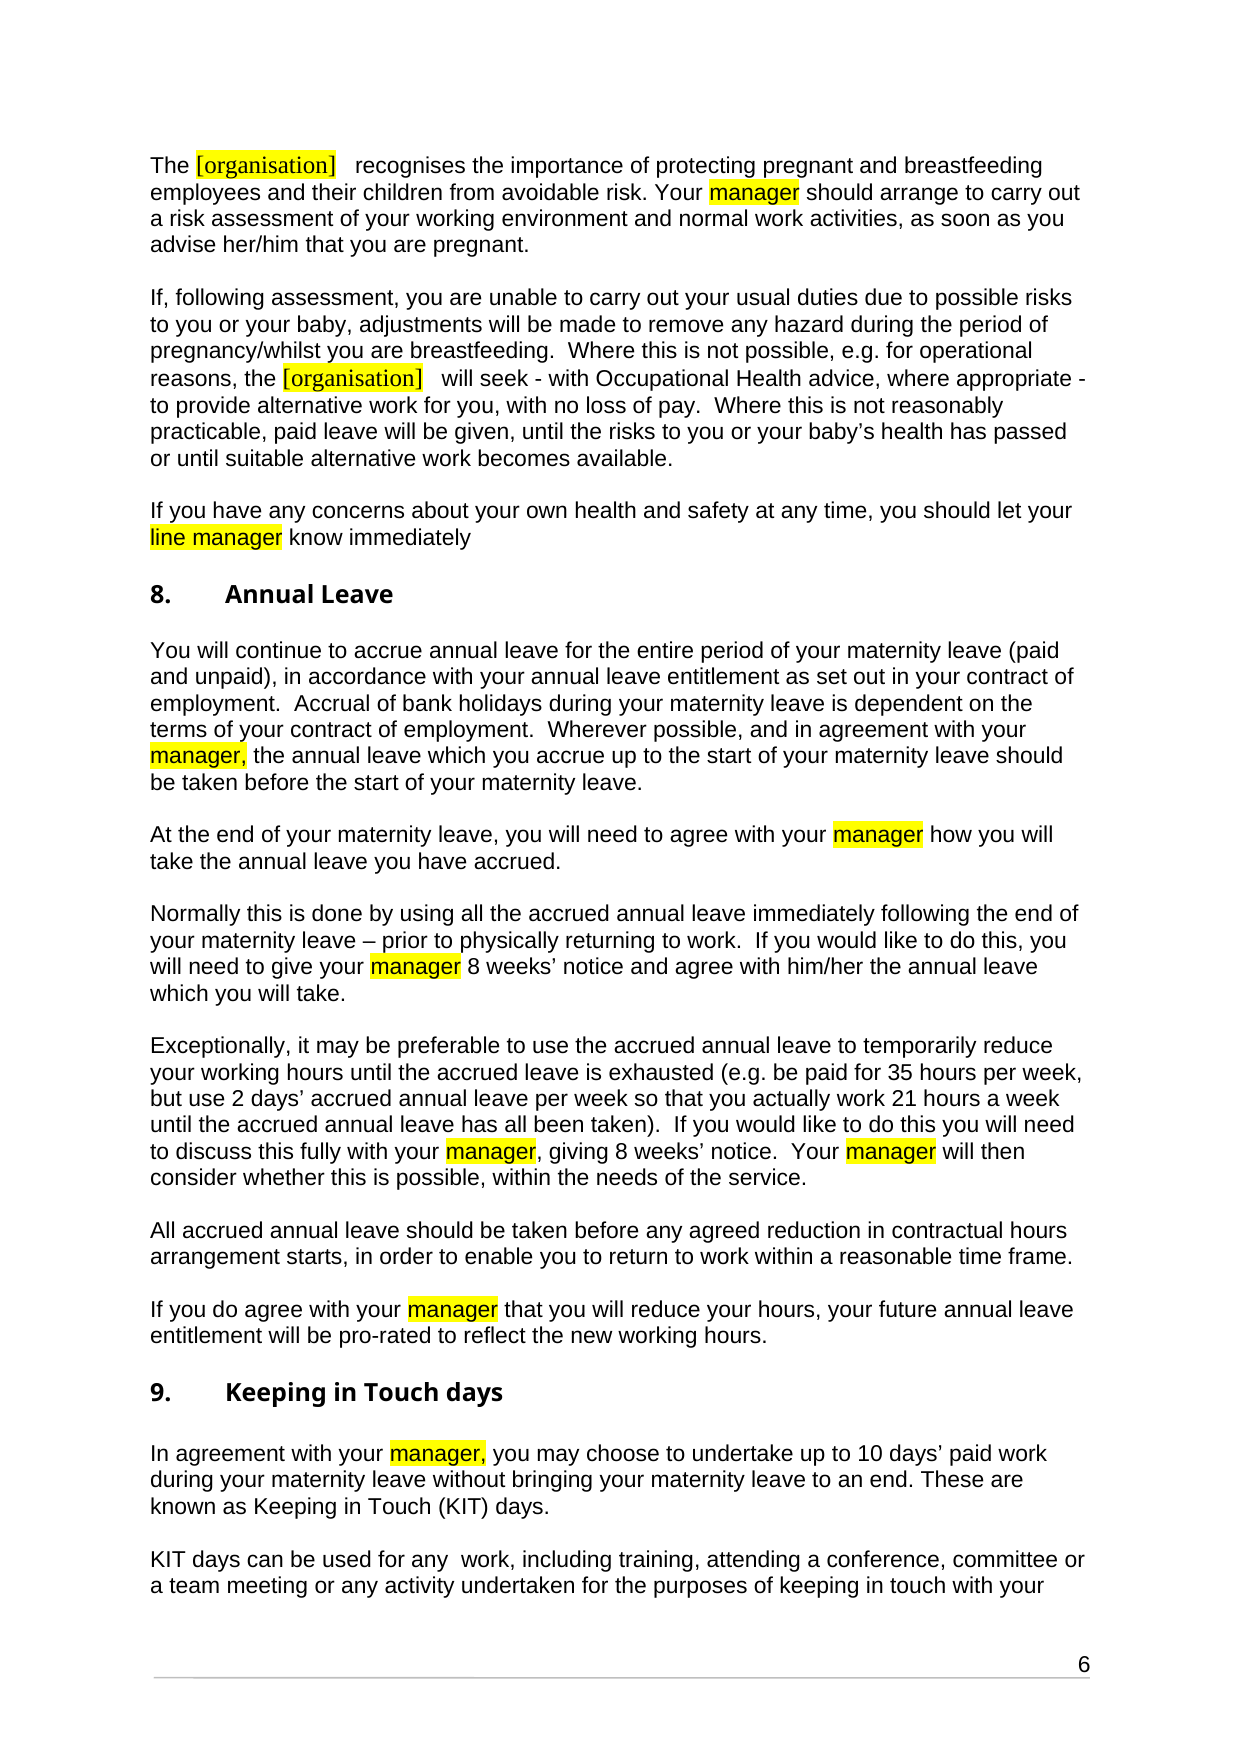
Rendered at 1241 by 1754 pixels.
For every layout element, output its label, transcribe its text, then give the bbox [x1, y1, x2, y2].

text Exceptionally, it may be preferable to use the accrued annual leave to temporarily reduce your working hours until the accrued leave is exhausted (e.g. be paid for 35 hours per week, but use 2 days’ accrued annual leave per week so that you actually work 21 hours a week until the accrued annual leave has all been taken). If you would like to do this you will need to discuss this fully with your manager, giving 8 weeks’ notice. Your manager will then consider whether this is possible, within the needs of the service. [150, 1032, 1090, 1190]
text If you do agree with your manager that you will reduce your hours, your future annual leave entitlement will be pro-rated to reflect the new working hours. [150, 1296, 1090, 1348]
text All accrued annual leave should be taken before any agreed reduction in contractual hours arrangement starts, in order to enable you to return to work within a reasonable time frame. [150, 1217, 1090, 1269]
text At the end of your maternity leave, you will need to agree with your manager how you will take the annual leave you have accrued. [150, 821, 1090, 874]
text You will continue to accrue annual leave for the entire period of your maternity leave (paid and unpaid), in accordance with your annual leave entitlement as set out in your contract of employment. Accrual of bank holidays during your maternity leave is dependent on the terms of your contract of employment. Wherever possible, and in agreement with your manager, the annual leave which you accrue up to the start of your maternity leave should be taken before the start of your maternity leave. [150, 637, 1090, 795]
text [150, 1546, 1090, 1598]
text The [organisation] recognises the importance of protecting pregnant and breastfeeding employees and their children from avoidable risk. Your manager should arrange to carry out a risk assessment of your working environment and normal work activities, as soon as you advise her/him that you are pregnant. [150, 150, 1090, 258]
text 9. Keeping in Touch days [150, 1375, 1090, 1409]
text If you have any concerns about your own health and safety at any time, you should let your line manager know immediately [150, 497, 1090, 550]
text Normally this is done by using all the accrued annual leave immediately following the end of your maternity leave – prior to physically returning to work. If you would like to do this, you will need to give your manager 8 weeks’ notice and agree with him/her the annual leave which you will take. [150, 900, 1090, 1006]
text In agreement with your manager, you may choose to undertake up to 10 days’ paid work during your maternity leave without bringing your maternity leave to an end. These are known as Keeping in Touch (KIT) days. [150, 1440, 1090, 1519]
text 8. Annual Leave [150, 576, 1090, 611]
text If, following assessment, you are unable to carry out your usual duties due to possible risks to you or your baby, adjustments will be made to remove any hazard during the period of pregnancy/whilst you are breastfeeding. Where this is not possible, e.g. for operational reasons, the [organisation] will seek - with Occupational Health advice, where appropriate - to provide alternative work for you, with no loss of pay. Where this is not reasonably practicable, paid leave will be given, until the risks to you or your baby’s health has passed or until suitable alternative work becomes available. [150, 284, 1090, 471]
